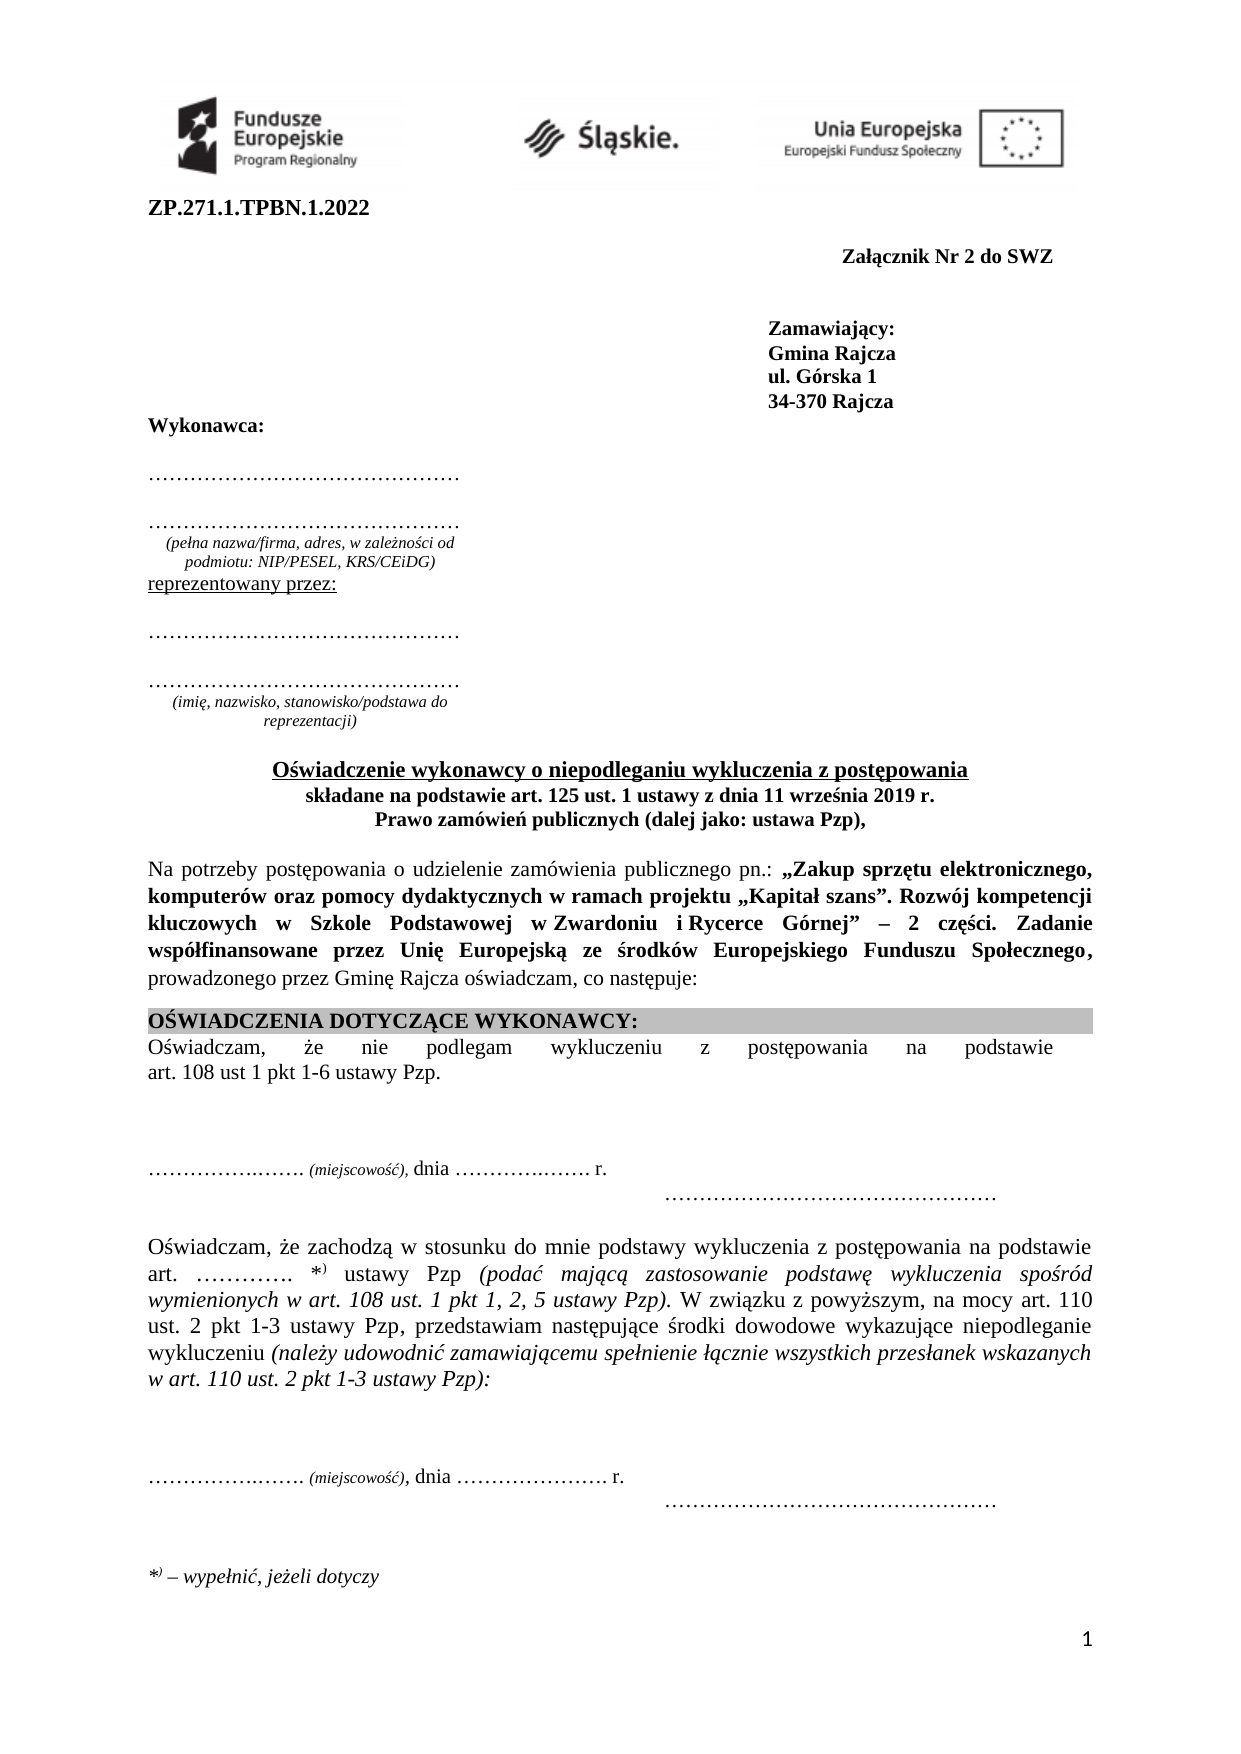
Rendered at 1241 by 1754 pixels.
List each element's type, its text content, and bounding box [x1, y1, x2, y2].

text Wykonawca: [148, 413, 1093, 437]
text (pełna nazwa/firma, adres, w zależności od podmiotu: NIP/PESEL, KRS/CEiDG) [148, 533, 472, 571]
text *) – wypełnić, jeżeli dotyczy [148, 1564, 1093, 1588]
text reprezentowany przez: [148, 571, 1093, 595]
text ……………………………………… [148, 619, 472, 643]
text ……………………………………… [148, 509, 472, 533]
text 34-370 Rajcza [768, 388, 1093, 413]
text …………….……. (miejscowość), dnia …………………. r. [148, 1463, 1093, 1488]
text …………….……. (miejscowość), dnia ………….……. r. [148, 1156, 1093, 1180]
text ul. Górska 1 [768, 364, 1093, 388]
text Oświadczam, że nie podlegam wykluczeniu z postępowania na podstawie art. 108 ust 1 pkt 1-6 ustawy Pzp. [148, 1034, 1093, 1084]
text (imię, nazwisko, stanowisko/podstawa do reprezentacji) [148, 692, 472, 730]
text OŚWIADCZENIA DOTYCZĄCE WYKONAWCY: [148, 1008, 1093, 1034]
text ……………………………………… [148, 461, 472, 485]
text Na potrzeby postępowania o udzielenie zamówienia publicznego pn.: „Zakup sprzętu elektronicznego, komputerów oraz pomocy dydaktycznych w ramach projektu „Kapitał szans”. Rozwój kompetencji kluczowych w Szkole Podstawowej w Zwardoniu i Rycerce Górnej” – 2 części. Zadanie współfinansowane przez Unię Europejską ze środków Europejskiego Funduszu Społecznego, prowadzonego przez Gminę Rajcza oświadczam, co następuje: [148, 856, 1093, 990]
text ZP.271.1.TPBN.1.2022 [148, 194, 1093, 220]
text Zamawiający: [694, 316, 1093, 340]
text Załącznik Nr 2 do SWZ [768, 244, 1093, 268]
text Oświadczam, że zachodzą w stosunku do mnie podstawy wykluczenia z postępowania na podstawie art. …………. *) ustawy Pzp (podać mającą zastosowanie podstawę wykluczenia spośród wymienionych w art. 108 ust. 1 pkt 1, 2, 5 ustawy Pzp). W związku z powyższym, na mocy art. 110 ust. 2 pkt 1-3 ustawy Pzp, przedstawiam następujące środki dowodowe wykazujące niepodleganie wykluczeniu (należy udowodnić zamawiającemu spełnienie łącznie wszystkich przesłanek wskazanych w art. 110 ust. 2 pkt 1-3 ustawy Pzp): [148, 1233, 1093, 1391]
text Prawo zamówień publicznych (dalej jako: ustawa Pzp), [148, 807, 1093, 831]
text ………………………………………… [148, 1488, 1093, 1512]
picture [147, 73, 1087, 194]
text Gmina Rajcza [768, 340, 1093, 364]
text Oświadczenie wykonawcy o niepodleganiu wykluczenia z postępowania [148, 756, 1093, 783]
text ……………………………………… [148, 667, 472, 692]
text ………………………………………… [148, 1180, 1093, 1204]
text składane na podstawie art. 125 ust. 1 ustawy z dnia 11 września 2019 r. [148, 783, 1093, 807]
